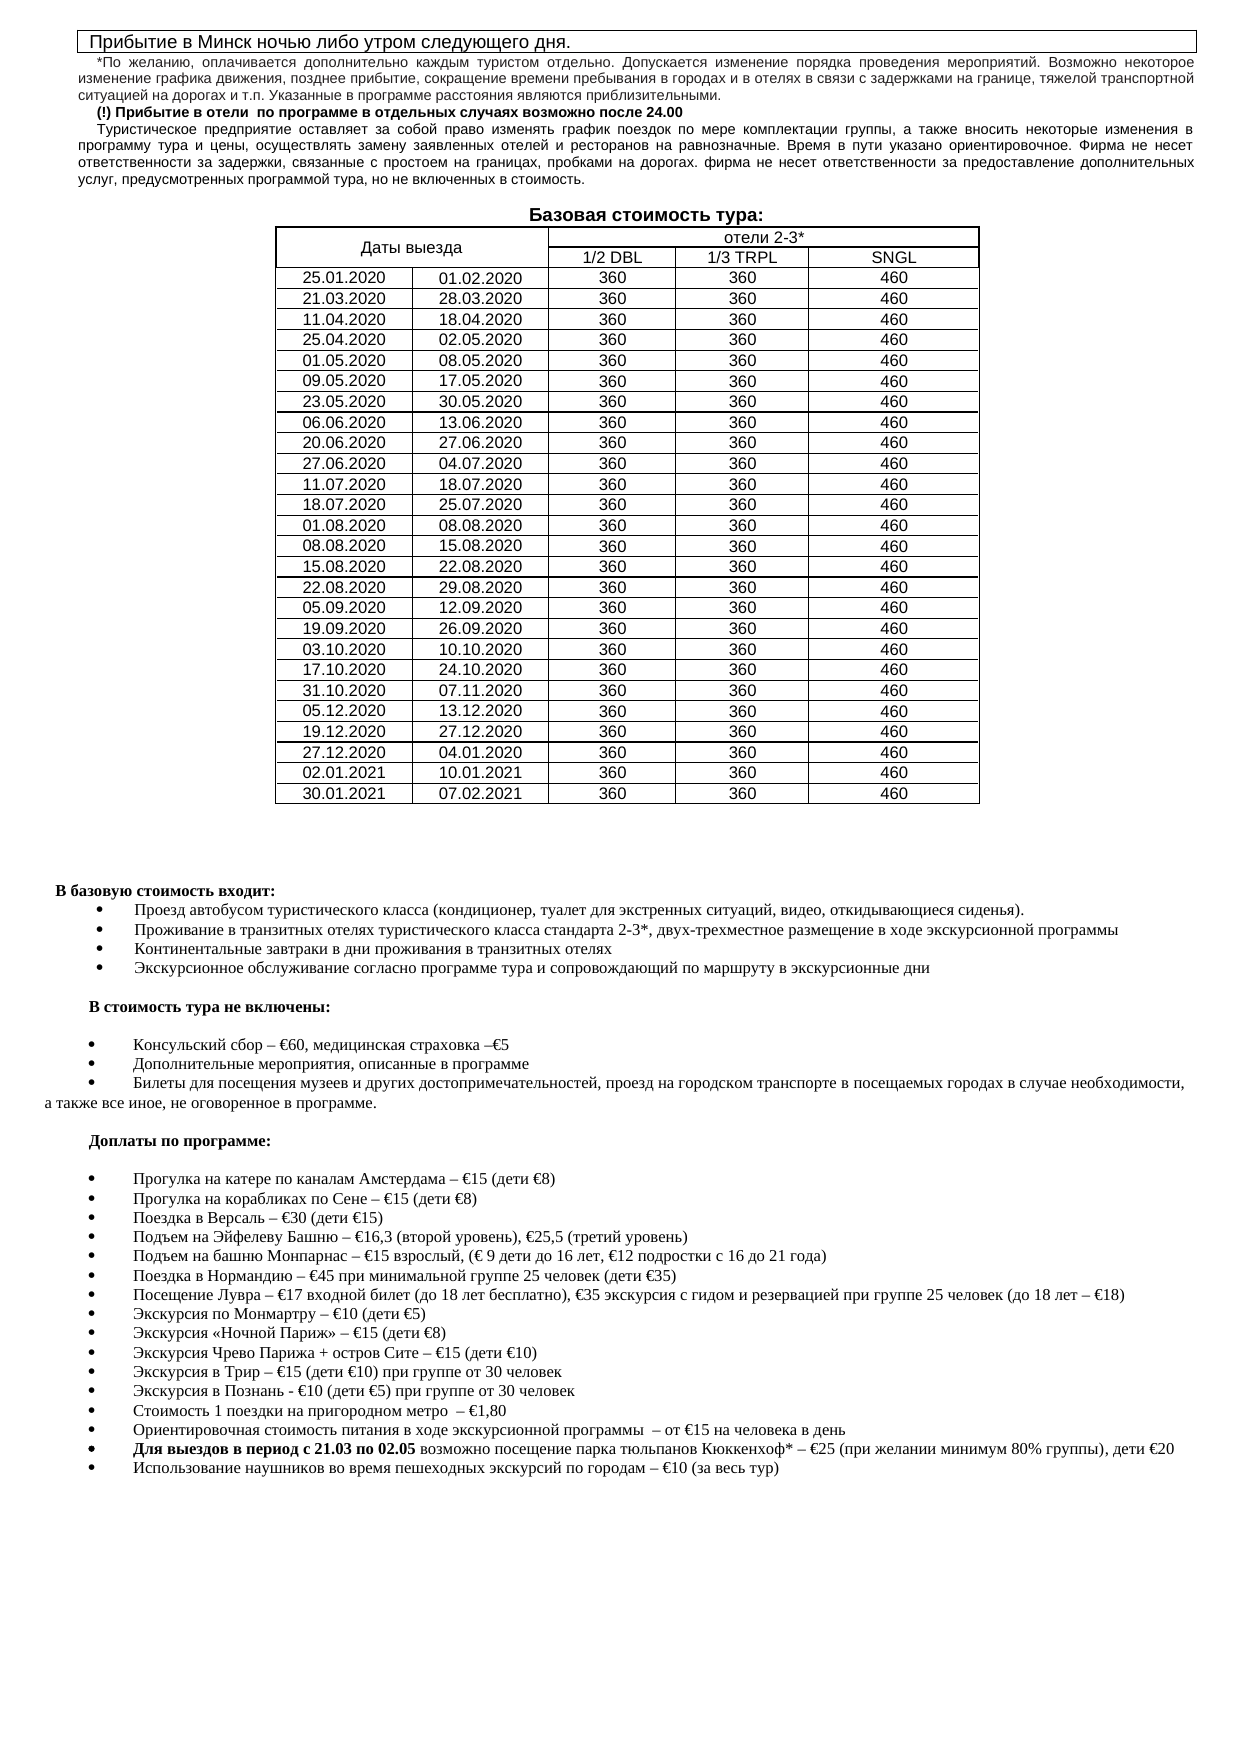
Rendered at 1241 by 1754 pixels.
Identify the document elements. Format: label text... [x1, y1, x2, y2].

list Подъем на Эйфелеву Башню – €16,3 (второй уровень), €25,5 (третий уровень) [44, 1227, 1196, 1246]
list Экскурсия «Ночной Париж» – €15 (дети €8) [44, 1323, 1196, 1343]
table_cell 360 [676, 681, 808, 700]
table_cell 460 [809, 350, 979, 370]
table_cell 460 [809, 700, 979, 721]
table_cell 460 [809, 453, 979, 473]
list Консульский сбор – €60, медицинская страховка –€5 [44, 1035, 1196, 1054]
table_cell 360 [549, 722, 675, 741]
list Экскурсия в Познань - €10 (дети €5) при группе от 30 человек [44, 1381, 1196, 1400]
table_cell 360 [676, 619, 808, 638]
table_cell 28.03.2020 [413, 289, 548, 308]
table_cell 360 [549, 743, 675, 762]
table_cell 460 [809, 494, 979, 514]
list Дополнительные мероприятия, описанные в программе [44, 1054, 1196, 1073]
list Подъем на башню Монпарнас – €15 взрослый, (€ 9 дети до 16 лет, €12 подростки с 16 до 21 года) [44, 1246, 1196, 1266]
table_cell 360 [549, 536, 675, 556]
table_cell 05.12.2020 [276, 700, 412, 721]
table_cell 360 [676, 371, 808, 391]
table_cell 03.10.2020 [276, 638, 412, 659]
table_cell 18.04.2020 [413, 309, 548, 329]
table_cell 460 [809, 432, 979, 453]
table_cell 13.06.2020 [413, 413, 548, 432]
table_cell 18.07.2020 [413, 474, 548, 494]
text В базовую стоимость входит: [55, 881, 1196, 900]
table_cell 27.06.2020 [413, 433, 548, 453]
table_cell 05.09.2020 [276, 597, 412, 618]
list Континентальные завтраки в дни проживания в транзитных отелях [97, 939, 1196, 958]
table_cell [78, 31, 1196, 52]
table_cell 360 [549, 681, 675, 700]
table_cell 360 [549, 639, 675, 659]
table_cell 29.08.2020 [413, 578, 548, 597]
table_cell 360 [676, 598, 808, 618]
table_cell 460 [809, 618, 979, 638]
list Прогулка на корабликах по Сене – €15 (дети €8) [44, 1188, 1196, 1208]
table_cell 360 [676, 268, 808, 288]
table_cell 20.06.2020 [276, 432, 412, 453]
table_cell 30.01.2021 [276, 783, 412, 803]
table_cell 1/2 DBL [549, 248, 675, 267]
table_cell 360 [676, 474, 808, 494]
table_cell 360 [676, 516, 808, 535]
table_cell 360 [676, 722, 808, 741]
list Билеты для посещения музеев и других достопримечательностей, проезд на городском транспорте в посещаемых городах в случае необходимости, а также все иное, не оговоренное в программе. [44, 1073, 1196, 1112]
table_cell 360 [676, 784, 808, 803]
table_cell 360 [676, 392, 808, 411]
table_cell 460 [809, 741, 979, 762]
list Проезд автобусом туристического класса (кондиционер, туалет для экстренных ситуаций, видео, откидывающиеся сиденья). [97, 900, 1196, 919]
table_cell 460 [809, 721, 979, 741]
table_header Даты выезда [277, 228, 548, 267]
table_cell 360 [676, 330, 808, 349]
table_cell 460 [809, 268, 979, 288]
table_cell 25.04.2020 [276, 329, 412, 349]
table_cell 360 [549, 763, 675, 783]
table_cell 22.08.2020 [413, 557, 548, 576]
table_cell 360 [676, 289, 808, 308]
table_cell 13.12.2020 [413, 701, 548, 721]
table_cell 31.10.2020 [276, 680, 412, 700]
table_cell 15.08.2020 [413, 536, 548, 556]
table_cell 01.08.2020 [276, 515, 412, 535]
table_cell 360 [549, 516, 675, 535]
list Проживание в транзитных отелях туристического класса стандарта 2-3*, двух-трехместное размещение в ходе экскурсионной программы [97, 919, 1196, 939]
table_cell 360 [676, 639, 808, 659]
table_cell 360 [549, 578, 675, 597]
list Экскурсия в Трир – €15 (дети €10) при группе от 30 человек [44, 1362, 1196, 1381]
table_cell 17.10.2020 [276, 659, 412, 679]
table_cell 360 [676, 763, 808, 783]
table_cell 460 [809, 535, 979, 556]
table_cell 15.08.2020 [276, 556, 412, 576]
table_cell 10.01.2021 [413, 763, 548, 783]
table_cell 11.07.2020 [276, 473, 412, 494]
table_cell 02.01.2021 [276, 762, 412, 783]
table_cell 460 [809, 576, 979, 597]
table_cell 360 [676, 536, 808, 556]
table_cell 360 [676, 557, 808, 576]
list Прогулка на катере по каналам Амстердама – €15 (дети €8) [44, 1169, 1196, 1188]
text Базовая стоимость тура: [78, 204, 1196, 226]
list Посещение Лувра – €17 входной билет (до 18 лет бесплатно), €35 экскурсия с гидом и резервацией при группе 25 человек (до 18 лет – €18) [44, 1285, 1196, 1304]
table_cell 06.06.2020 [276, 411, 412, 432]
table_cell 04.01.2020 [413, 743, 548, 762]
table_cell 18.07.2020 [276, 494, 412, 514]
table_cell 19.09.2020 [276, 618, 412, 638]
table_cell 460 [809, 370, 979, 391]
table_cell 07.02.2021 [413, 784, 548, 803]
list Экскурсионное обслуживание согласно программе тура и сопровождающий по маршруту в экскурсионные дни [97, 958, 1196, 977]
table_cell 25.07.2020 [413, 495, 548, 514]
table_cell 360 [676, 743, 808, 762]
table_cell 360 [549, 784, 675, 803]
text Туристическое предприятие оставляет за собой право изменять график поездок по мере комплектации группы, а также вносить некоторые изменения в программу тура и цены, осуществлять замену заявленных отелей и ресторанов на равнозначные. Время в пути указано ориентировочное. Фирма не несет ответственности за задержки, связанные с простоем на границах, пробками на дорогах. фирма не несет ответственности за предоставление дополнительных услуг, предусмотренных программой тура, но не включенных в стоимость. [78, 120, 1196, 187]
table_cell SNGL [809, 248, 978, 267]
list Стоимость 1 поездки на пригородном метро – €1,80 [44, 1400, 1196, 1420]
table_cell 360 [676, 578, 808, 597]
table_cell 30.05.2020 [413, 392, 548, 411]
table_cell 360 [549, 330, 675, 349]
table_cell 24.10.2020 [413, 660, 548, 679]
table_cell 460 [809, 515, 979, 535]
table_cell 360 [676, 454, 808, 473]
table_cell 460 [809, 659, 979, 679]
list Использование наушников во время пешеходных экскурсий по городам – €10 (за весь тур) [44, 1458, 1196, 1477]
text В стоимость тура не включены: [44, 996, 1196, 1016]
table_cell 08.08.2020 [413, 516, 548, 535]
table_cell 07.11.2020 [413, 681, 548, 700]
text (!) Прибытие в отели по программе в отдельных случаях возможно после 24.00 [78, 103, 1196, 120]
text Доплаты по программе: [44, 1131, 1196, 1150]
table_cell 360 [549, 268, 675, 288]
table_cell 360 [676, 309, 808, 329]
table_cell 27.12.2020 [413, 722, 548, 741]
table_cell 27.06.2020 [276, 453, 412, 473]
table_cell 460 [809, 288, 979, 308]
table_cell 360 [549, 660, 675, 679]
table_cell 23.05.2020 [276, 391, 412, 411]
table_header отели 2-3* [549, 228, 978, 246]
table_cell 21.03.2020 [276, 288, 412, 308]
text *По желанию, оплачивается дополнительно каждым туристом отдельно. Допускается изменение порядка проведения мероприятий. Возможно некоторое изменение графика движения, позднее прибытие, сокращение времени пребывания в городах и в отелях в связи с задержками на границе, тяжелой транспортной ситуацией на дорогах и т.п. Указанные в программе расстояния являются приблизительными. [78, 53, 1196, 103]
table_cell 360 [549, 495, 675, 514]
table_cell 460 [809, 329, 979, 349]
table_cell 17.05.2020 [413, 371, 548, 391]
table_cell 360 [676, 433, 808, 453]
table_cell 360 [549, 392, 675, 411]
table_cell 360 [549, 433, 675, 453]
table_cell 11.04.2020 [276, 308, 412, 329]
table_cell 360 [676, 351, 808, 370]
table_cell 1/3 TRPL [676, 248, 808, 267]
table_cell 22.08.2020 [276, 576, 412, 597]
table_cell 360 [549, 598, 675, 618]
table_cell 460 [809, 638, 979, 659]
table_cell 460 [809, 411, 979, 432]
table_cell 08.08.2020 [276, 535, 412, 556]
table_cell 12.09.2020 [413, 598, 548, 618]
table_cell 360 [676, 413, 808, 432]
table_cell 360 [549, 309, 675, 329]
list Экскурсия Чрево Парижа + остров Сите – €15 (дети €10) [44, 1343, 1196, 1362]
table_cell 01.02.2020 [413, 268, 548, 288]
table_cell 460 [809, 597, 979, 618]
list Экскурсия по Монмартру – €10 (дети €5) [44, 1304, 1196, 1323]
table_cell 26.09.2020 [413, 619, 548, 638]
table_cell 360 [676, 660, 808, 679]
table_cell 360 [549, 413, 675, 432]
table_cell 360 [549, 454, 675, 473]
table_cell 360 [549, 557, 675, 576]
table_cell 10.10.2020 [413, 639, 548, 659]
table_cell 460 [809, 308, 979, 329]
table_cell 08.05.2020 [413, 351, 548, 370]
table_cell 25.01.2020 [276, 268, 412, 288]
table_cell 360 [549, 701, 675, 721]
list Для выездов в период с 21.03 по 02.05 возможно посещение парка тюльпанов Кюккенхоф* – €25 (при желании минимум 80% группы), дети €20 [44, 1439, 1196, 1458]
table_cell 02.05.2020 [413, 330, 548, 349]
table_cell 09.05.2020 [276, 370, 412, 391]
table_cell 27.12.2020 [276, 741, 412, 762]
list Ориентировочная стоимость питания в ходе экскурсионной программы – от €15 на человека в день [44, 1420, 1196, 1439]
table_cell 460 [809, 556, 979, 576]
table_cell 360 [549, 371, 675, 391]
table_cell 460 [809, 762, 979, 783]
table_cell 360 [549, 474, 675, 494]
list Поездка в Версаль – €30 (дети €15) [44, 1208, 1196, 1227]
table_cell 460 [809, 680, 979, 700]
table_cell 460 [809, 473, 979, 494]
table_cell 04.07.2020 [413, 454, 548, 473]
table_cell 460 [809, 783, 979, 803]
table_cell 460 [809, 391, 979, 411]
table_cell 360 [549, 351, 675, 370]
table_cell 01.05.2020 [276, 350, 412, 370]
table_cell 360 [676, 495, 808, 514]
table_cell 360 [549, 289, 675, 308]
table_cell 19.12.2020 [276, 721, 412, 741]
table_cell 360 [549, 619, 675, 638]
table_cell 360 [676, 701, 808, 721]
list Поездка в Нормандию – €45 при минимальной группе 25 человек (дети €35) [44, 1266, 1196, 1285]
